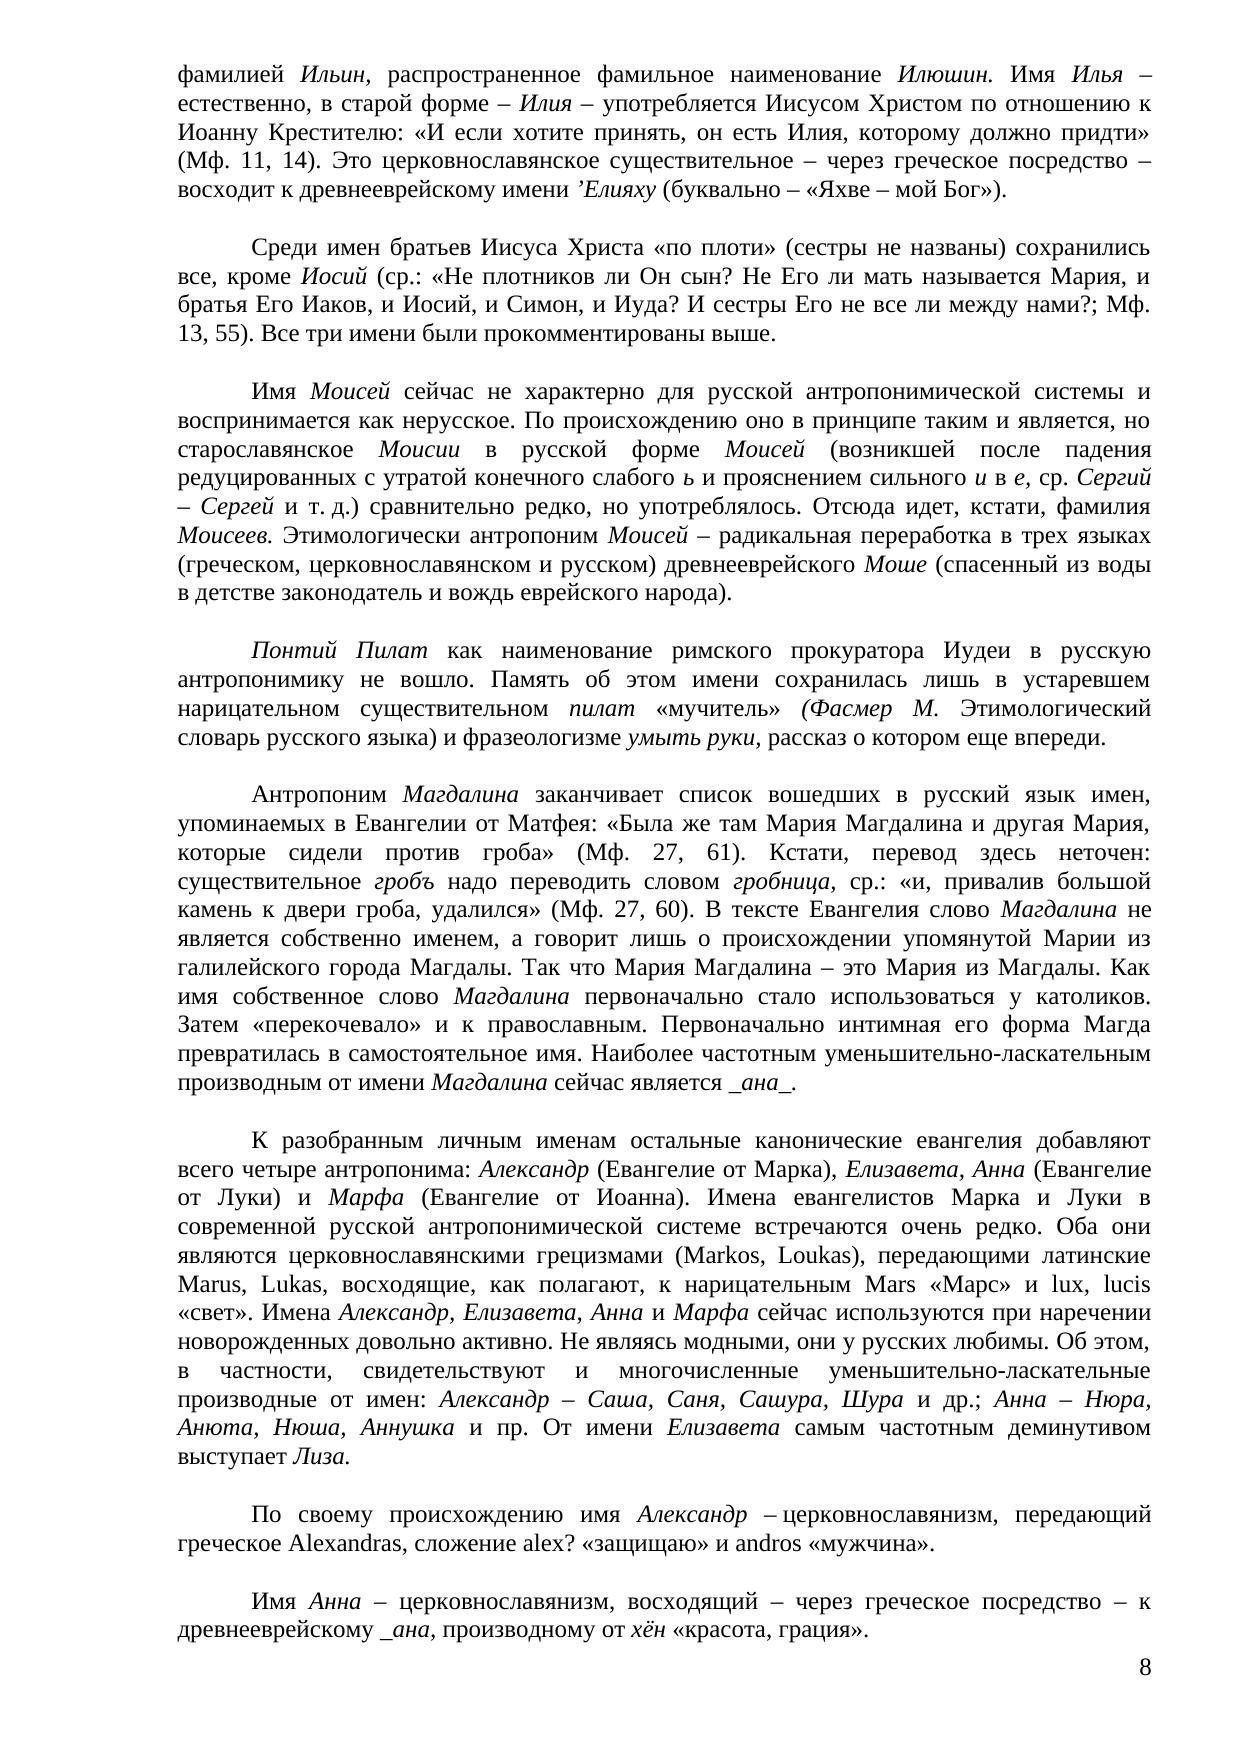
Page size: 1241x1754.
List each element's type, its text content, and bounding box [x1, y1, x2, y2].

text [177, 59, 1152, 203]
text Среди имен братьев Иисуса Христа «по плоти» (сестры не названы) сохранились все, кроме Иосий (ср.: «Не плотников ли Он сын? Не Его ли мать называется Мария, и братья Его Иаков, и Иосий, и Симон, и Иуда? И сестры Его не все ли между нами?; Мф. 13, 55). Все три имени были прокомментированы выше. [177, 232, 1152, 347]
text Имя Моисей сейчас не характерно для русской антропонимической системы и воспринимается как нерусское. По происхождению оно в принципе таким и является, но старославянское Моисии в русской форме Моисей (возникшей после падения редуцированных с утратой конечного слабого ь и прояснением сильного и в е, ср. Сергий – Сергей и т. д.) сравнительно редко, но употреблялось. Отсюда идет, кстати, фамилия Моисеев. Этимологически антропоним Моисей – радикальная переработка в трех языках (греческом, церковнославянском и русском) древнееврейского Моше (спасенный из воды в детстве законодатель и вождь еврейского народа). [177, 376, 1152, 606]
text К разобранным личным именам остальные канонические евангелия добавляют всего четыре антропонима: Александр (Евангелие от Марка), Елизавета, Анна (Евангелие от Луки) и Марфа (Евангелие от Иоанна). Имена евангелистов Марка и Луки в современной русской антропонимической системе встречаются очень редко. Оба они являются церковнославянскими грецизмами (Markos, Loukas), передающими латинские Marus, Lukas, восходящие, как полагают, к нарицательным Mars «Марс» и lux, lucis «свет». Имена Александр, Елизавета, Анна и Марфа сейчас используются при наречении новорожденных довольно активно. Не являясь модными, они у русских любимы. Об этом, в частности, свидетельствуют и многочисленные уменьшительно-ласкательные производные от имен: Александр – Саша, Саня, Сашура, Шура и др.; Анна – Нюра, Анюта, Нюша, Аннушка и пр. От имени Елизавета самым частотным деминутивом выступает Лиза. [177, 1125, 1152, 1470]
text Понтий Пилат как наименование римского прокуратора Иудеи в русскую антропонимику не вошло. Память об этом имени сохранилась лишь в устаревшем нарицательном существительном пилат «мучитель» (Фасмер М. Этимологический словарь русского языка) и фразеологизме умыть руки, рассказ о котором еще впереди. [177, 635, 1152, 750]
text Антропоним Магдалина заканчивает список вошедших в русский язык имен, упоминаемых в Евангелии от Матфея: «Была же там Мария Магдалина и другая Мария, которые сидели против гроба» (Мф. 27, 61). Кстати, перевод здесь неточен: существительное гробъ надо переводить словом гробница, ср.: «и, привалив большой камень к двери гроба, удалился» (Мф. 27, 60). В тексте Евангелия слово Магдалина не является собственно именем, а говорит лишь о происхождении упомянутой Марии из галилейского города Магдалы. Так что Мария Магдалина – это Мария из Магдалы. Как имя собственное слово Магдалина первоначально стало использоваться у католиков. Затем «перекочевало» и к православным. Первоначально интимная его форма Магда превратилась в самостоятельное имя. Наиболее частотным уменьшительно-ласкательным производным от имени Магдалина сейчас является _ана_. [177, 779, 1152, 1096]
text Имя Анна – церковнославянизм, восходящий – через греческое посредство – к древнееврейскому _ана, производному от хён «красота, грация». [177, 1586, 1152, 1643]
text По своему происхождению имя Александр – церковнославянизм, передающий греческое Alexandras, сложение alex? «защищаю» и andros «мужчина». [177, 1499, 1152, 1557]
